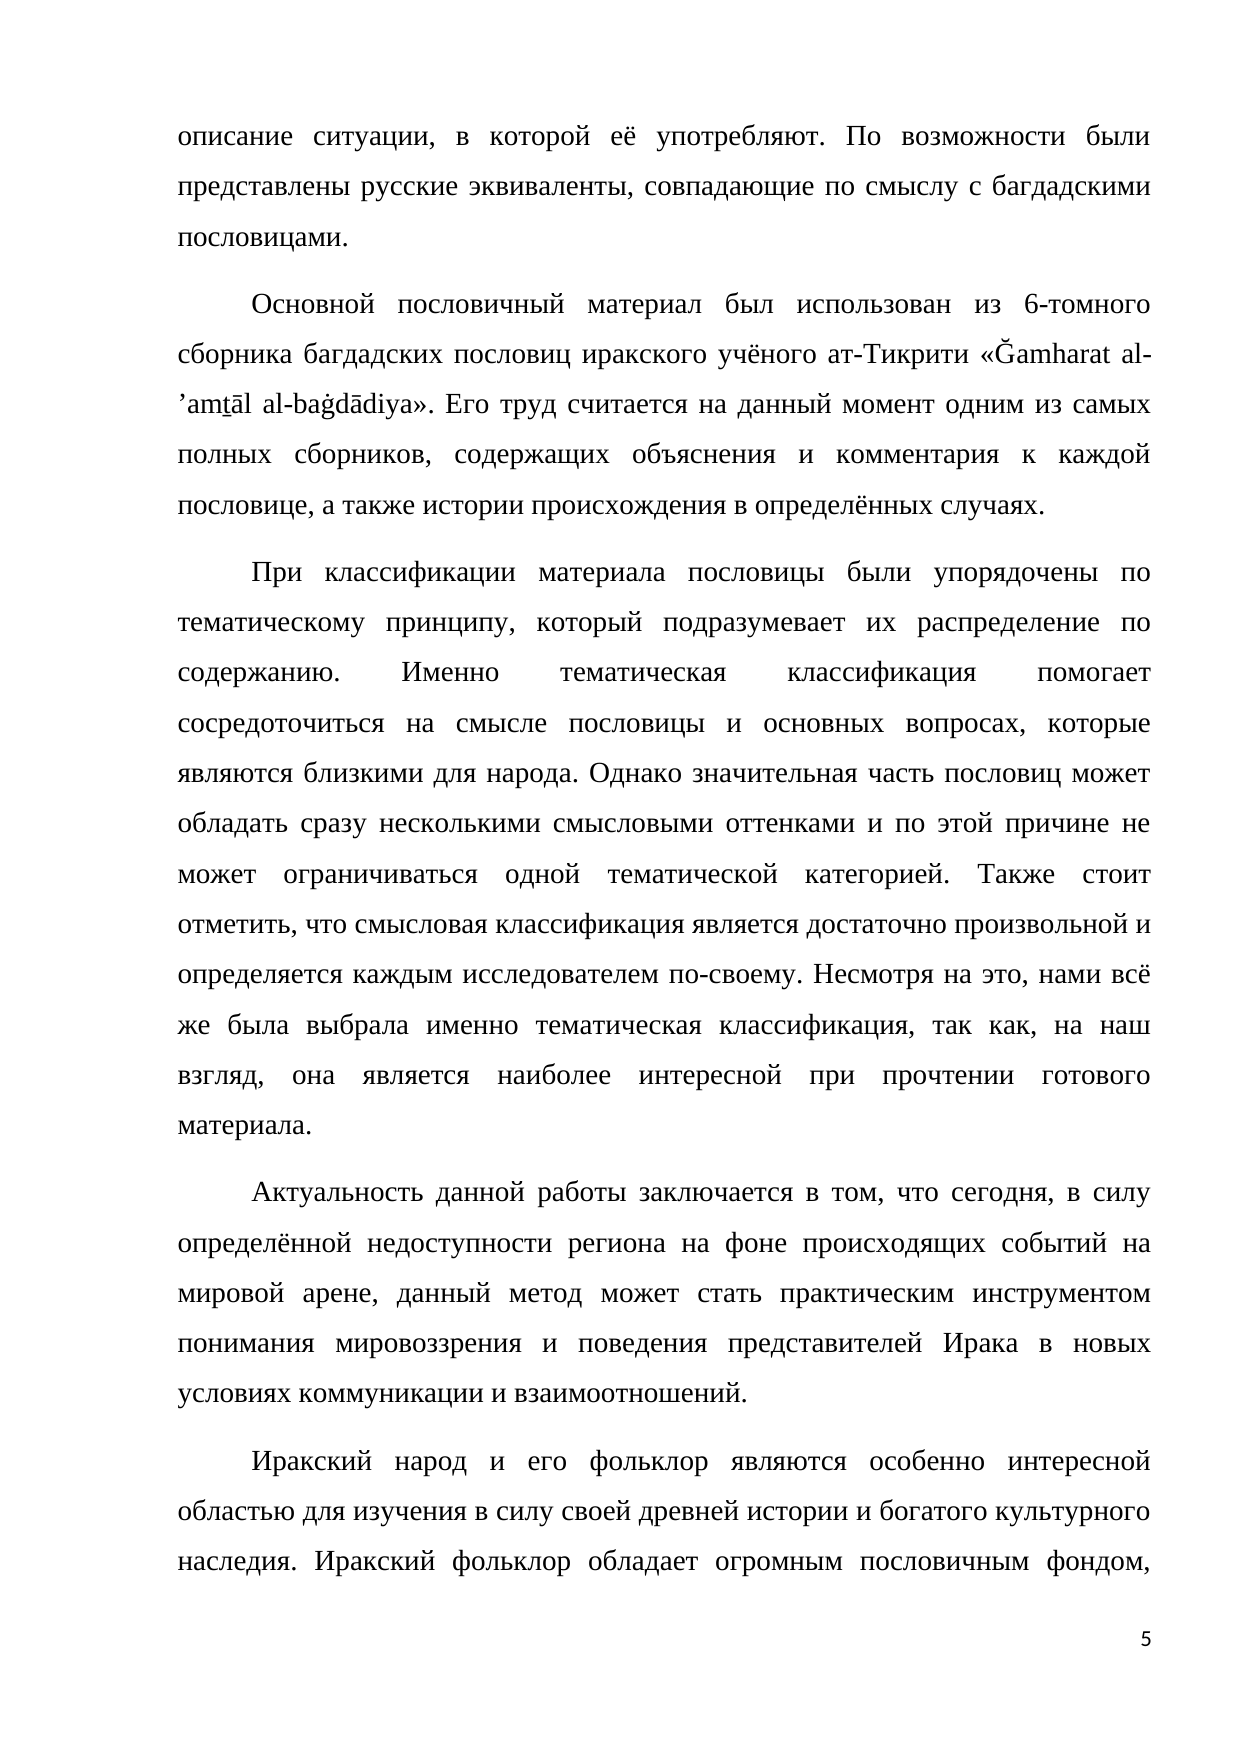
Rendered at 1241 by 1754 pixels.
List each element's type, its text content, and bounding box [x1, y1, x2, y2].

text Основной пословичный материал был использован из 6-томного сборника багдадских пословиц иракского учёного ат-Тикрити «Ğamharat al-ʼamṯāl al-baġdādiya». Его труд считается на данный момент одним из самых полных сборников, содержащих объяснения и комментария к каждой пословице, а также истории происхождения в определённых случаях. [177, 286, 1152, 521]
text Актуальность данной работы заключается в том, что сегодня, в силу определённой недоступности региона на фоне происходящих событий на мировой арене, данный метод может стать практическим инструментом понимания мировоззрения и поведения представителей Ирака в новых условиях коммуникации и взаимоотношений. [177, 1174, 1152, 1409]
text При классификации материала пословицы были упорядочены по тематическому принципу, который подразумевает их распределение по содержанию. Именно тематическая классификация помогает сосредоточиться на смысле пословицы и основных вопросах, которые являются близкими для народа. Однако значительная часть пословиц может обладать сразу несколькими смысловыми оттенками и по этой причине не может ограничиваться одной тематической категорией. Также стоит отметить, что смысловая классификация является достаточно произвольной и определяется каждым исследователем по-своему. Несмотря на это, нами всё же была выбрала именно тематическая классификация, так как, на наш взгляд, она является наиболее интересной при прочтении готового материала. [177, 554, 1152, 1141]
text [177, 1443, 1152, 1577]
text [177, 118, 1152, 252]
